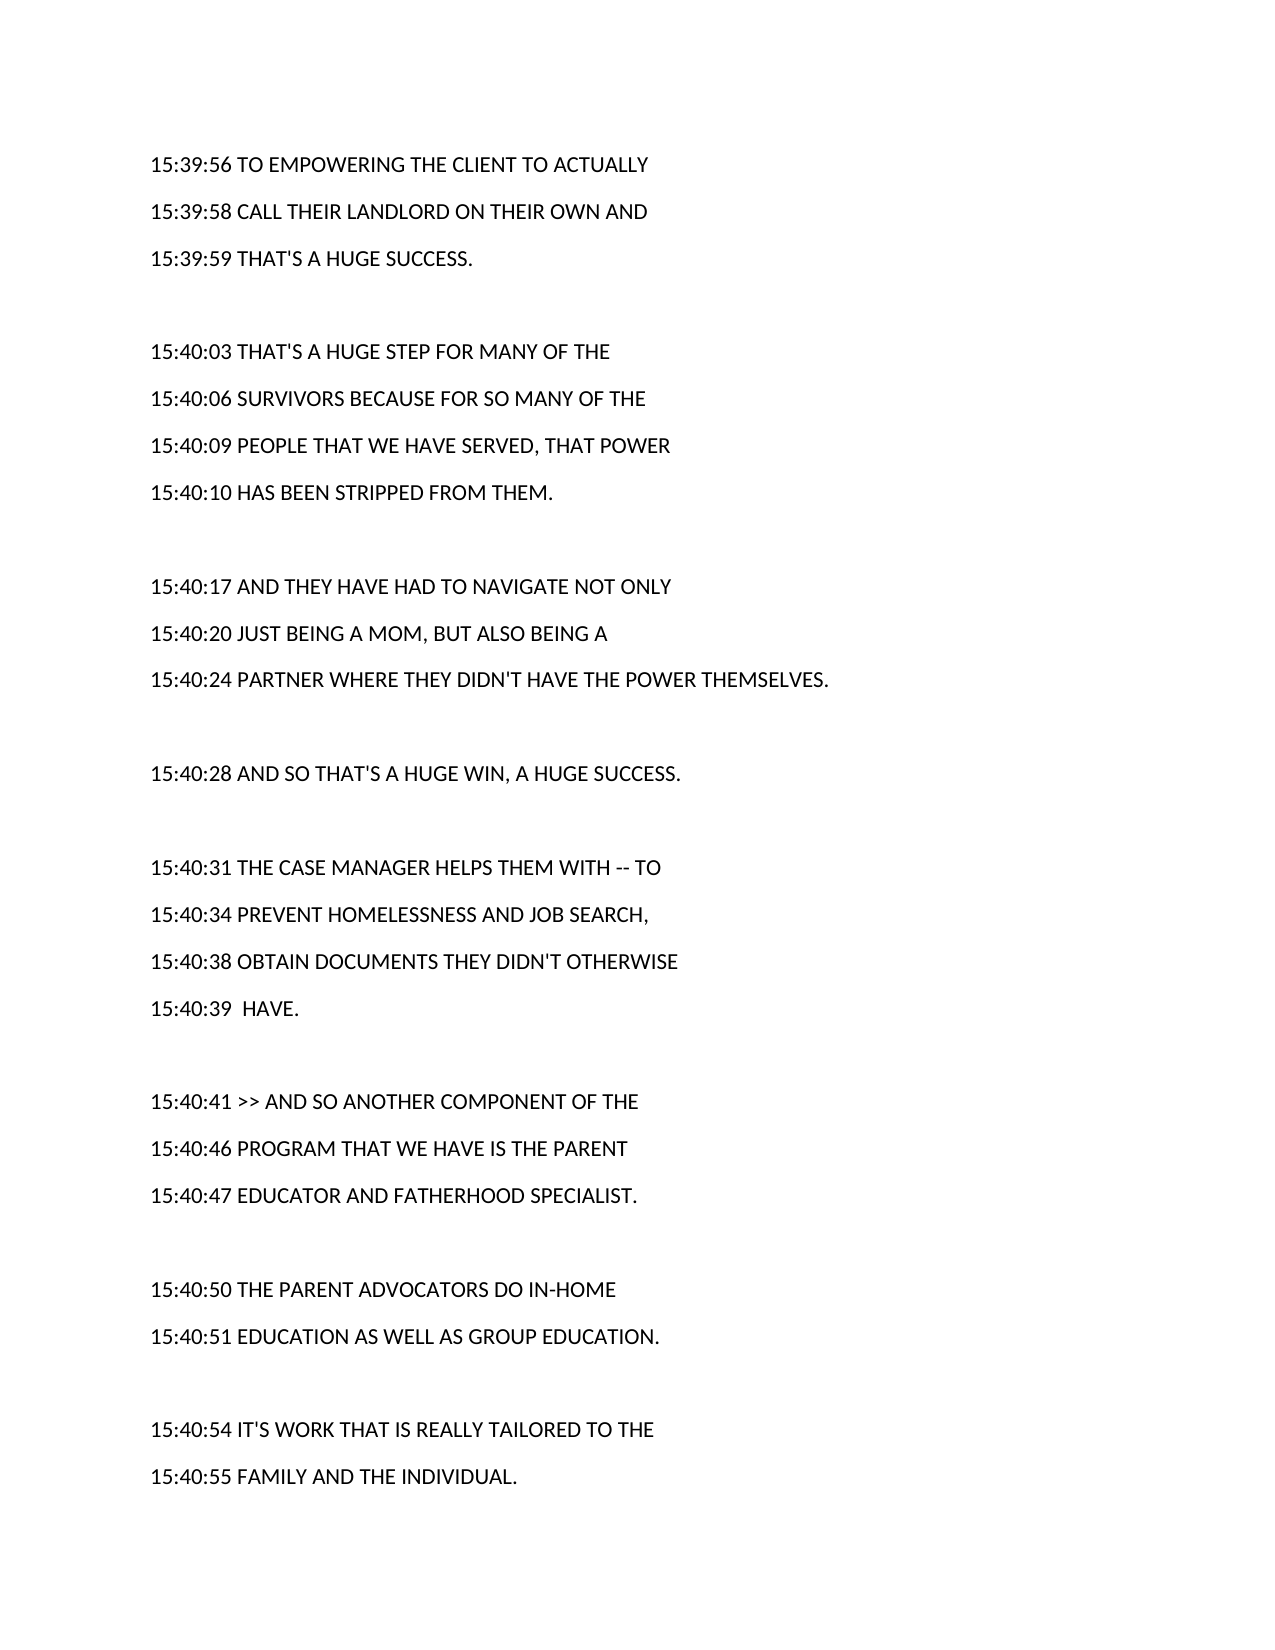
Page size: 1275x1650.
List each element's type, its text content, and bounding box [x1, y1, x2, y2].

text 15:40:31 THE CASE MANAGER HELPS THEM WITH -- TO [150, 853, 1125, 881]
text 15:40:55 FAMILY AND THE INDIVIDUAL. [150, 1462, 1125, 1491]
text 15:40:28 AND SO THAT'S A HUGE WIN, A HUGE SUCCESS. [150, 759, 1125, 787]
text 15:40:50 THE PARENT ADVOCATORS DO IN-HOME [150, 1275, 1125, 1303]
text 15:40:46 PROGRAM THAT WE HAVE IS THE PARENT [150, 1134, 1125, 1162]
text 15:40:51 EDUCATION AS WELL AS GROUP EDUCATION. [150, 1322, 1125, 1350]
text 15:40:39 HAVE. [150, 994, 1125, 1022]
text 15:40:41 >> AND SO ANOTHER COMPONENT OF THE [150, 1087, 1125, 1116]
text 15:40:47 EDUCATOR AND FATHERHOOD SPECIALIST. [150, 1181, 1125, 1209]
text 15:40:17 AND THEY HAVE HAD TO NAVIGATE NOT ONLY [150, 572, 1125, 600]
text 15:40:34 PREVENT HOMELESSNESS AND JOB SEARCH, [150, 900, 1125, 928]
text 15:40:03 THAT'S A HUGE STEP FOR MANY OF THE [150, 337, 1125, 366]
text 15:40:20 JUST BEING A MOM, BUT ALSO BEING A [150, 619, 1125, 647]
text 15:39:58 CALL THEIR LANDLORD ON THEIR OWN AND [150, 197, 1125, 225]
text 15:40:10 HAS BEEN STRIPPED FROM THEM. [150, 478, 1125, 506]
text 15:40:06 SURVIVORS BECAUSE FOR SO MANY OF THE [150, 384, 1125, 412]
text 15:40:24 PARTNER WHERE THEY DIDN'T HAVE THE POWER THEMSELVES. [150, 666, 1125, 694]
text 15:40:09 PEOPLE THAT WE HAVE SERVED, THAT POWER [150, 431, 1125, 459]
text 15:39:56 TO EMPOWERING THE CLIENT TO ACTUALLY [150, 150, 1125, 178]
text 15:40:38 OBTAIN DOCUMENTS THEY DIDN'T OTHERWISE [150, 947, 1125, 975]
text 15:40:54 IT'S WORK THAT IS REALLY TAILORED TO THE [150, 1416, 1125, 1444]
text 15:39:59 THAT'S A HUGE SUCCESS. [150, 244, 1125, 272]
